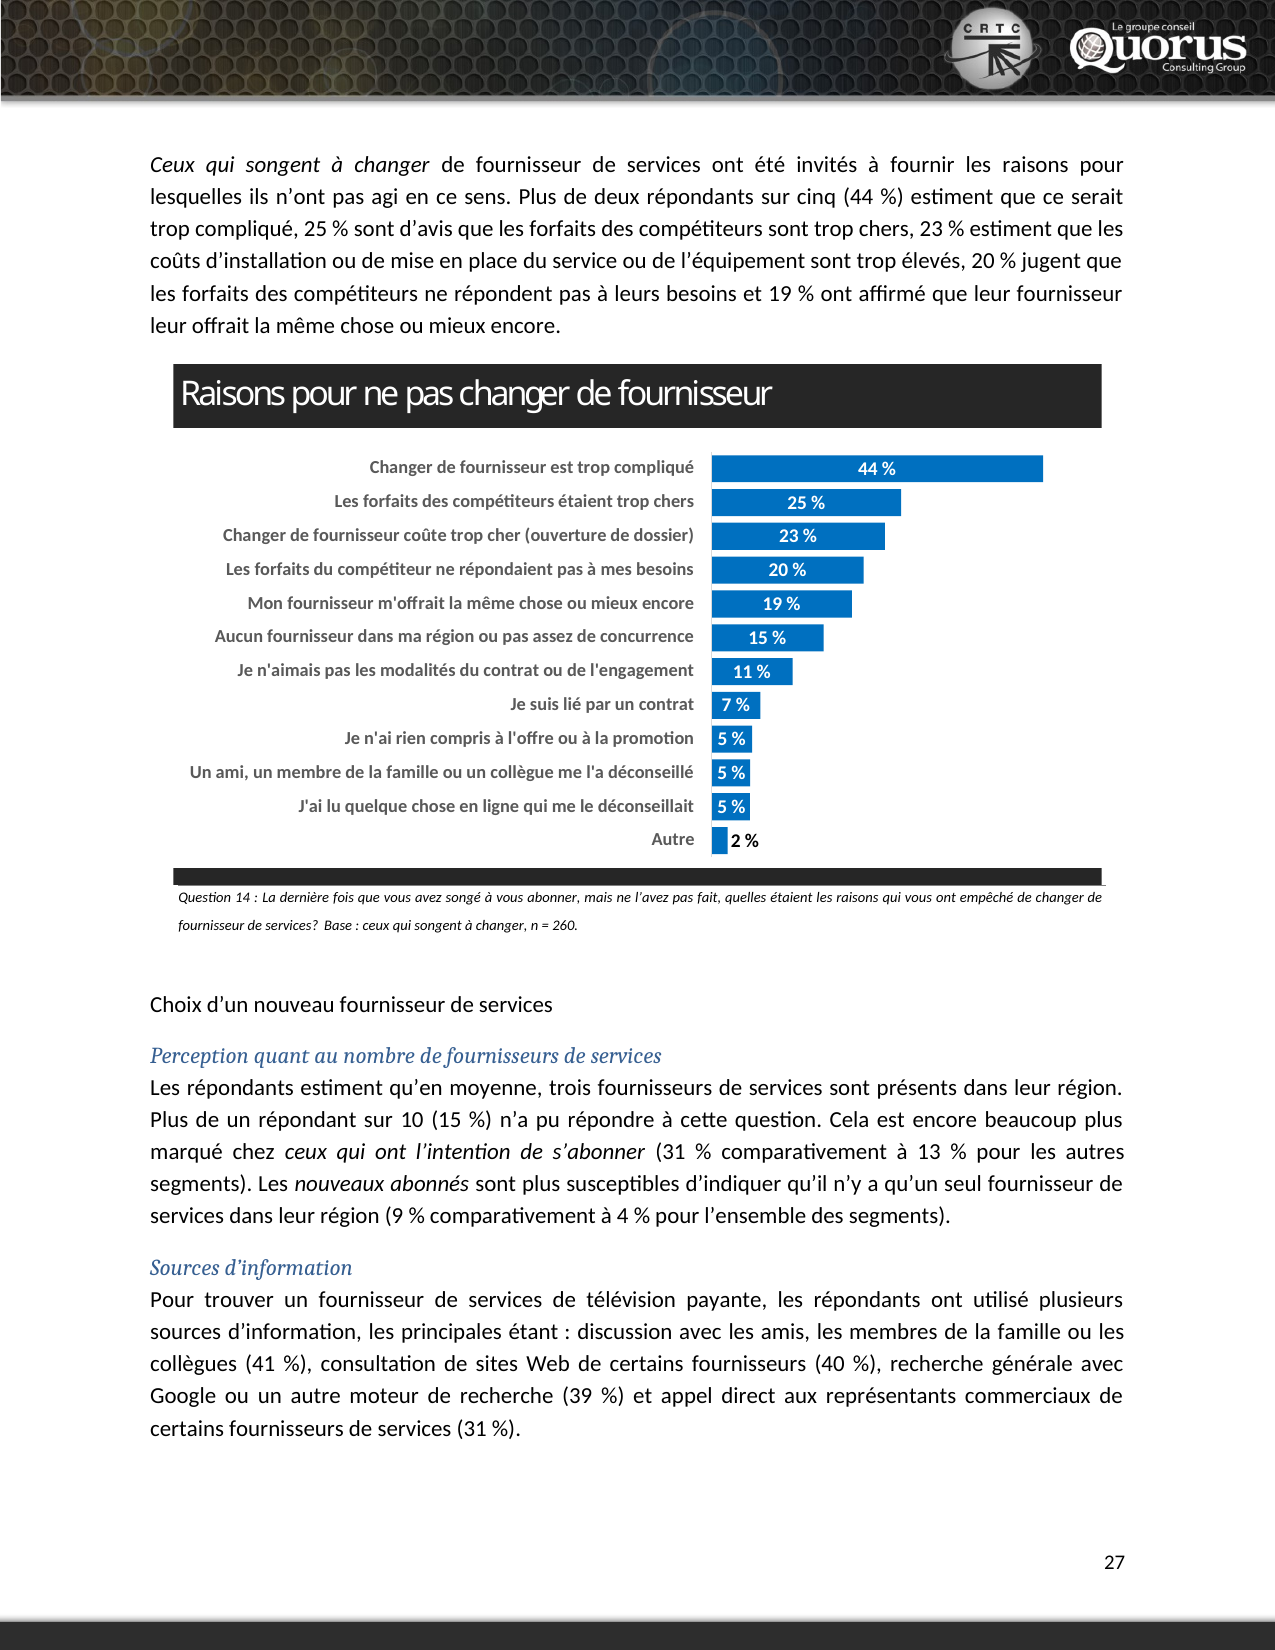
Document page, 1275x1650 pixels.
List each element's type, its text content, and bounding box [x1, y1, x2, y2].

text Question 14 : La dernière fois que vous avez songé à vous abonner, mais ne l’avez pas fait, quelles étaient les raisons qui vous ont empêché de changer de fournisseur de services? Base : ceux qui songent à changer, n = 260. [178, 886, 1106, 937]
text Choix d’un nouveau fournisseur de services [150, 990, 1125, 1018]
subtitle Perception quant au nombre de fournisseurs de services [150, 1043, 1125, 1069]
subtitle Sources d’information [150, 1255, 1125, 1281]
picture [0, 0, 1275, 108]
picture [0, 1596, 1275, 1650]
text Les répondants estiment qu’en moyenne, trois fournisseurs de services sont présents dans leur région. Plus de un répondant sur 10 (15 %) n’a pu répondre à cette question. Cela est encore beaucoup plus marqué chez ceux qui ont l’intention de s’abonner (31 % comparativement à 13 % pour les autres segments). Les nouveaux abonnés sont plus susceptibles d’indiquer qu’il n’y a qu’un seul fournisseur de services dans leur région (9 % comparativement à 4 % pour l’ensemble des segments). [150, 1073, 1125, 1230]
text Pour trouver un fournisseur de services de télévision payante, les répondants ont utilisé plusieurs sources d’information, les principales étant : discussion avec les amis, les membres de la famille ou les collègues (41 %), consultation de sites Web de certains fournisseurs (40 %), recherche générale avec Google ou un autre moteur de recherche (39 %) et appel direct aux représentants commerciaux de certains fournisseurs de services (31 %). [150, 1285, 1125, 1442]
text Ceux qui songent à changer de fournisseur de services ont été invités à fournir les raisons pour lesquelles ils n’ont pas agi en ce sens. Plus de deux répondants sur cinq (44 %) estiment que ce serait trop compliqué, 25 % sont d’avis que les forfaits des compétiteurs sont trop chers, 23 % estiment que les coûts d’installation ou de mise en place du service ou de l’équipement sont trop élevés, 20 % jugent que les forfaits des compétiteurs ne répondent pas à leurs besoins et 19 % ont affirmé que leur fournisseur leur offrait la même chose ou mieux encore. [150, 150, 1125, 339]
